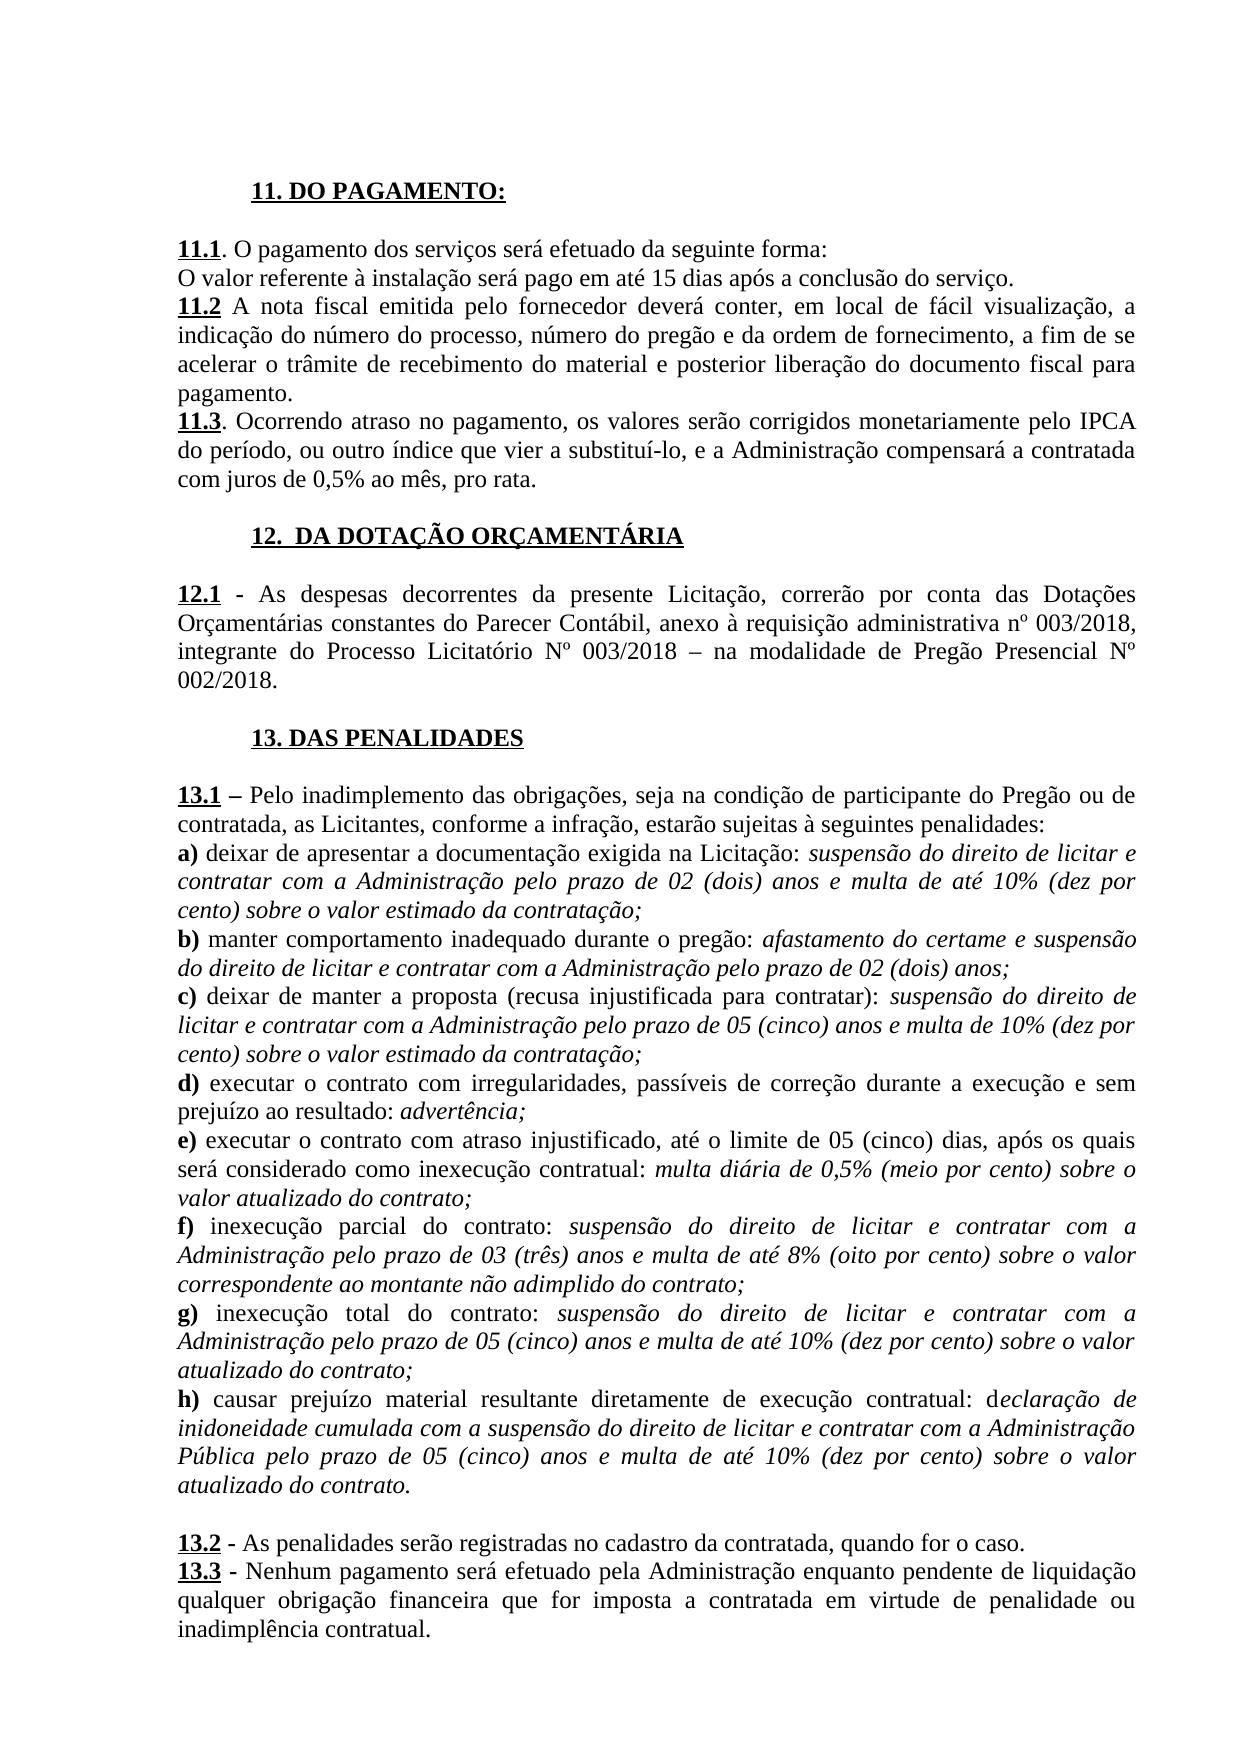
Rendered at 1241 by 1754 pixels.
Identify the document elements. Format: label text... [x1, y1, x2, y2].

text 13.2 - As penalidades serão registradas no cadastro da contratada, quando for o caso. [177, 1528, 1137, 1556]
text 11.1. O pagamento dos serviços será efetuado da seguinte forma: [177, 234, 1137, 263]
text d) executar o contrato com irregularidades, passíveis de correção durante a execução e sem prejuízo ao resultado: advertência; [177, 1068, 1137, 1125]
text c) deixar de manter a proposta (recusa injustificada para contratar): suspensão do direito de licitar e contratar com a Administração pelo prazo de 05 (cinco) anos e multa de 10% (dez por cento) sobre o valor estimado da contratação; [177, 981, 1137, 1068]
text 11.2 A nota fiscal emitida pelo fornecedor deverá conter, em local de fácil visualização, a indicação do número do processo, número do pregão e da ordem de fornecimento, a fim de se acelerar o trâmite de recebimento do material e posterior liberação do documento fiscal para pagamento. [177, 291, 1137, 406]
text 13.1 – Pelo inadimplemento das obrigações, seja na condição de participante do Pregão ou de contratada, as Licitantes, conforme a infração, estarão sujeitas à seguintes penalidades: [177, 780, 1137, 838]
text f) inexecução parcial do contrato: suspensão do direito de licitar e contratar com a Administração pelo prazo de 03 (três) anos e multa de até 8% (oito por cento) sobre o valor correspondente ao montante não adimplido do contrato; [177, 1211, 1137, 1298]
text g) inexecução total do contrato: suspensão do direito de licitar e contratar com a Administração pelo prazo de 05 (cinco) anos e multa de até 10% (dez por cento) sobre o valor atualizado do contrato; [177, 1298, 1137, 1384]
text b) manter comportamento inadequado durante o pregão: afastamento do certame e suspensão do direito de licitar e contratar com a Administração pelo prazo de 02 (dois) anos; [177, 924, 1137, 981]
text e) executar o contrato com atraso injustificado, até o limite de 05 (cinco) dias, após os quais será considerado como inexecução contratual: multa diária de 0,5% (meio por cento) sobre o valor atualizado do contrato; [177, 1125, 1137, 1211]
text 12. DA DOTAÇÃO ORÇAMENTÁRIA [177, 521, 1137, 550]
text a) deixar de apresentar a documentação exigida na Licitação: suspensão do direito de licitar e contratar com a Administração pelo prazo de 02 (dois) anos e multa de até 10% (dez por cento) sobre o valor estimado da contratação; [177, 838, 1137, 924]
text 12.1 - As despesas decorrentes da presente Licitação, correrão por conta das Dotações Orçamentárias constantes do Parecer Contábil, anexo à requisição administrativa nº 003/2018, integrante do Processo Licitatório Nº 003/2018 – na modalidade de Pregão Presencial Nº 002/2018. [177, 579, 1137, 694]
text 13.3 - Nenhum pagamento será efetuado pela Administração enquanto pendente de liquidação qualquer obrigação financeira que for imposta a contratada em virtude de penalidade ou inadimplência contratual. [177, 1556, 1137, 1643]
text h) causar prejuízo material resultante diretamente de execução contratual: declaração de inidoneidade cumulada com a suspensão do direito de licitar e contratar com a Administração Pública pelo prazo de 05 (cinco) anos e multa de até 10% (dez por cento) sobre o valor atualizado do contrato. [177, 1384, 1137, 1499]
text 13. DAS PENALIDADES [177, 723, 1137, 751]
text O valor referente à instalação será pago em até 15 dias após a conclusão do serviço. [177, 263, 1137, 291]
text 11. DO PAGAMENTO: [177, 176, 1137, 205]
text 11.3. Ocorrendo atraso no pagamento, os valores serão corrigidos monetariamente pelo IPCA do período, ou outro índice que vier a substituí-lo, e a Administração compensará a contratada com juros de 0,5% ao mês, pro rata. [177, 406, 1137, 493]
